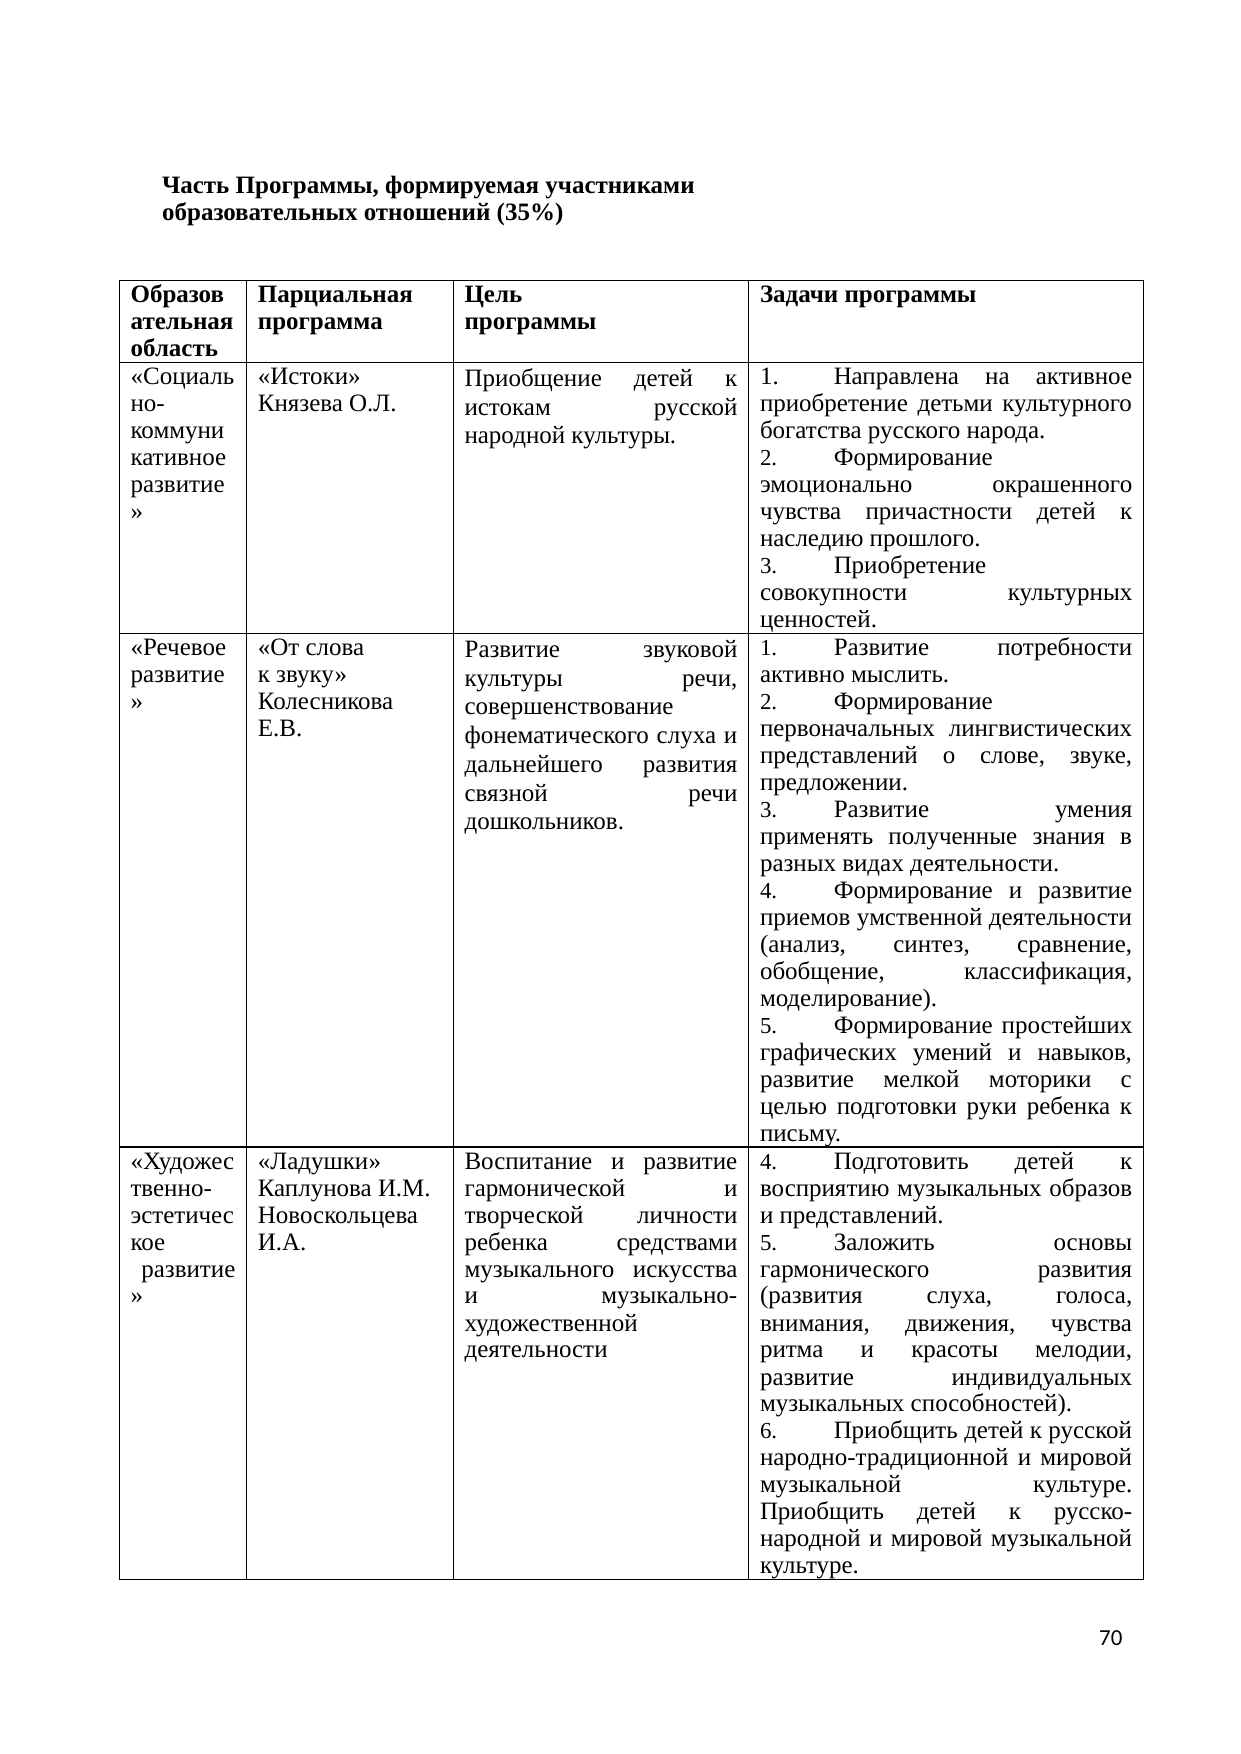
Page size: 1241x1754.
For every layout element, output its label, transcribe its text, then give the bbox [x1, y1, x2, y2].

table_cell Развитие потребности активно мыслить. Формирование первоначальных лингвистических представлений о слове, звуке, предложении. Развитие умения применять полученные знания в разных видах деятельности. Формирование и развитие приемов умственной деятельности (анализ, синтез, сравнение, обобщение, классификация, моделирование). Формирование простейших графических умений и навыков, развитие мелкой моторики с целью подготовки руки ребенка к письму. [749, 634, 1143, 1146]
table_header Парциальная программа [247, 281, 453, 362]
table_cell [120, 1148, 246, 1579]
table_cell Приобщение детей к истокам русской народной культуры. [454, 363, 748, 633]
table_cell Развитие звуковой культуры речи, совершенствование фонематического слуха и дальнейшего развития связной речи дошкольников. [454, 634, 748, 1146]
text Часть Программы, формируемая участниками [120, 172, 1122, 199]
table_cell «Истоки» Князева О.Л. [247, 363, 453, 633]
table_cell Направлена на активное приобретение детьми культурного богатства русского народа. Формирование эмоционально окрашенного чувства причастности детей к наследию прошлого. Приобретение совокупности культурных ценностей. [749, 363, 1143, 633]
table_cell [749, 1148, 1143, 1579]
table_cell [247, 1148, 453, 1579]
table_cell «От слова к звуку» Колесникова Е.В. [247, 634, 453, 1146]
table_header Задачи программы [749, 281, 1143, 362]
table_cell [454, 1148, 748, 1579]
table_cell «Социально-коммуникативное развитие» [120, 363, 246, 633]
table_header Цель программы [454, 281, 748, 362]
text образовательных отношений (35%) [120, 199, 1122, 226]
table_cell «Речевое развитие» [120, 634, 246, 1146]
table_header Образовательная область [120, 281, 246, 362]
